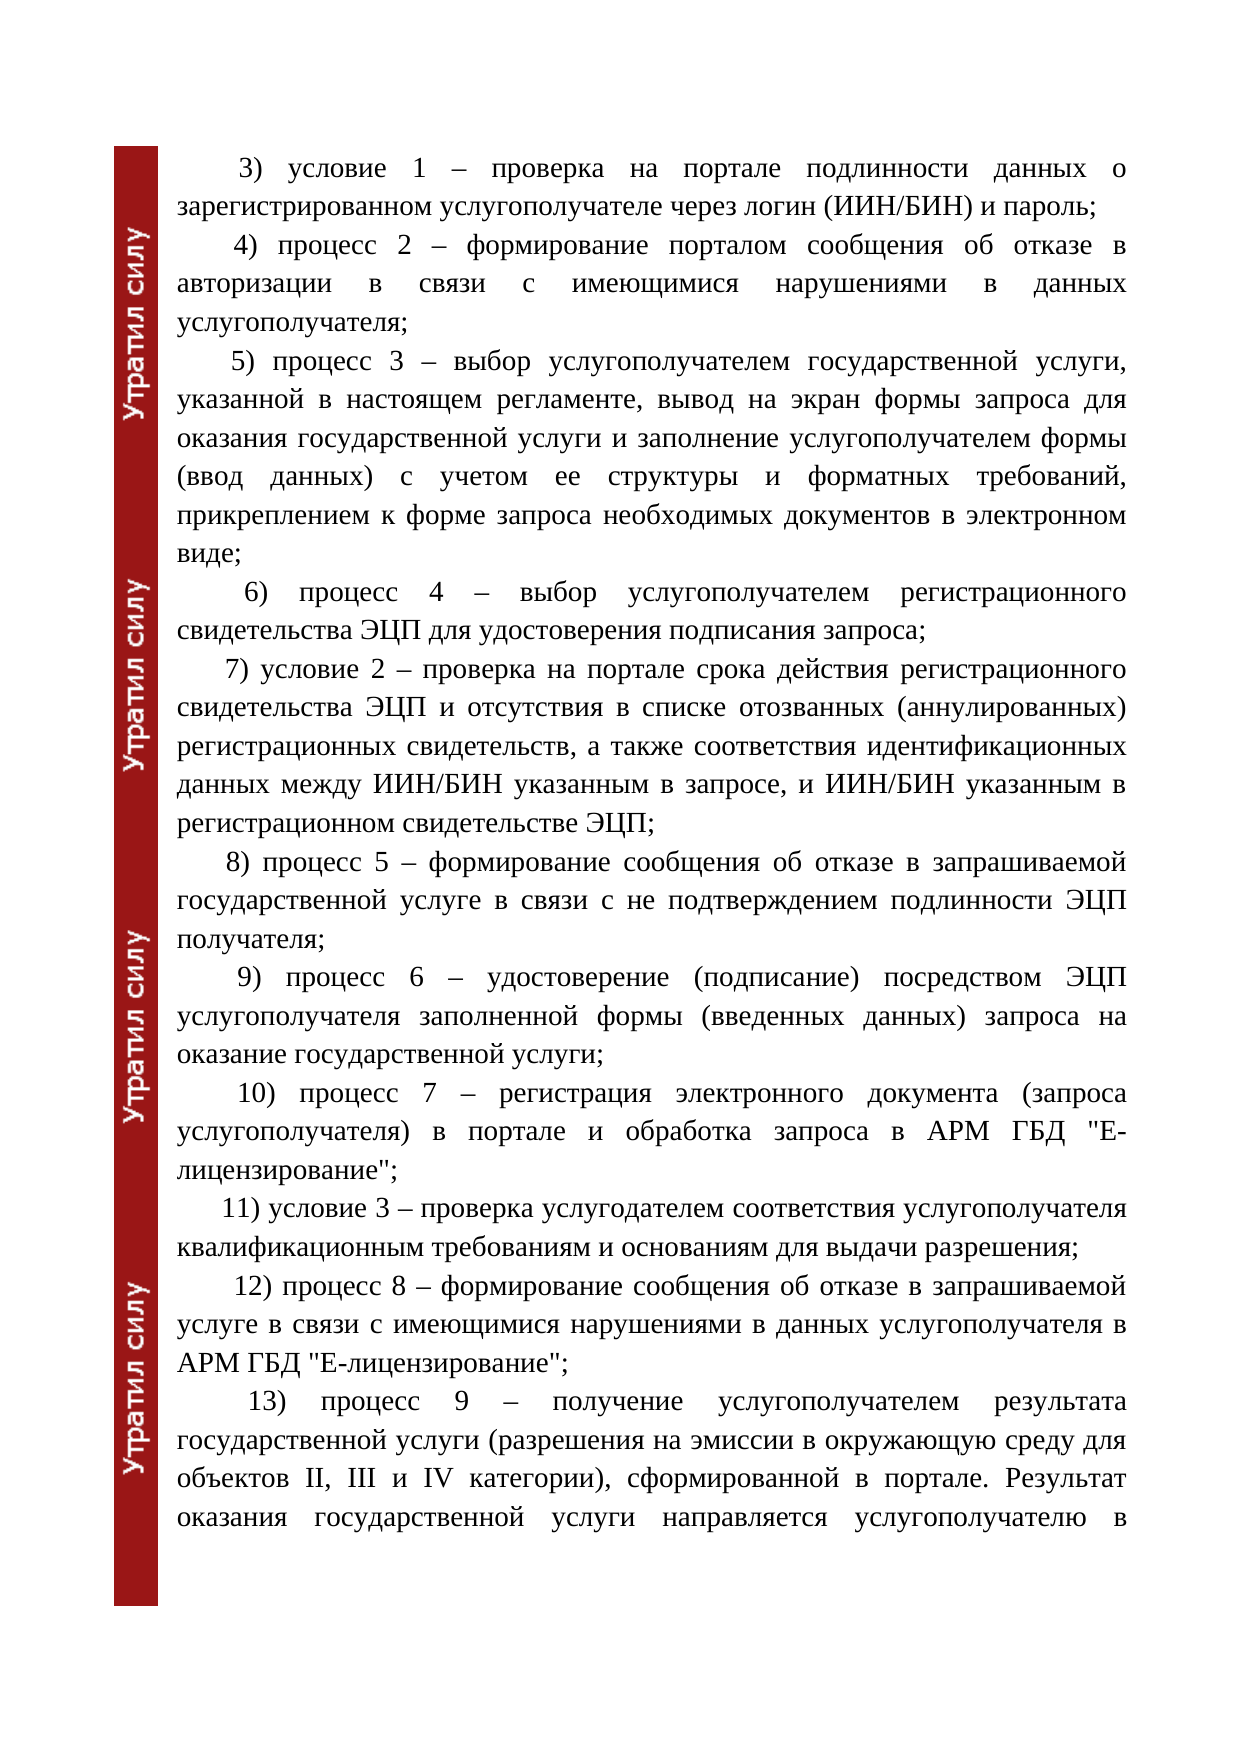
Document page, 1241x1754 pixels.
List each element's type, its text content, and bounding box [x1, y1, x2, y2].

text 3) условие 1 – проверка на портале подлинности данных о зарегистрированном услугополучателе через логин (ИИН/БИН) и пароль; [112, 150, 1128, 222]
picture [114, 839, 158, 844]
text 11) условие 3 – проверка услугодателем соответствия услугополучателя квалификационным требованиям и основаниям для выдачи разрешения; [112, 1191, 1128, 1263]
picture [114, 1378, 158, 1383]
picture [114, 222, 158, 227]
text 10) процесс 7 – регистрация электронного документа (запроса услугополучателя) в портале и обработка запроса в АРМ ГБД "Е-лицензирование"; [112, 1075, 1128, 1186]
picture [114, 569, 158, 574]
picture [114, 338, 158, 343]
picture [114, 1186, 158, 1191]
text 5) процесс 3 – выбор услугополучателем государственной услуги, указанной в настоящем регламенте, вывод на экран формы запроса для оказания государственной услуги и заполнение услугополучателем формы (ввод данных) с учетом ее структуры и форматных требований, прикреплением к форме запроса необходимых документов в электронном виде; [112, 343, 1128, 569]
picture [114, 1263, 158, 1268]
text 12) процесс 8 – формирование сообщения об отказе в запрашиваемой услуге в связи с имеющимися нарушениями в данных услугополучателя в АРМ ГБД "Е-лицензирование"; [112, 1268, 1128, 1378]
picture [114, 1532, 158, 1606]
text 4) процесс 2 – формирование порталом сообщения об отказе в авторизации в связи с имеющимися нарушениями в данных услугополучателя; [112, 227, 1128, 338]
text 9) процесс 6 – удостоверение (подписание) посредством ЭЦП услугополучателя заполненной формы (введенных данных) запроса на оказание государственной услуги; [112, 959, 1128, 1070]
text 6) процесс 4 – выбор услугополучателем регистрационного свидетельства ЭЦП для удостоверения подписания запроса; [112, 574, 1128, 646]
text 7) условие 2 – проверка на портале срока действия регистрационного свидетельства ЭЦП и отсутствия в списке отозванных (аннулированных) регистрационных свидетельств, а также соответствия идентификационных данных между ИИН/БИН указанным в запросе, и ИИН/БИН указанным в регистрационном свидетельстве ЭЦП; [112, 651, 1128, 839]
picture [114, 146, 158, 150]
picture [114, 646, 158, 651]
picture [114, 1070, 158, 1075]
text 8) процесс 5 – формирование сообщения об отказе в запрашиваемой государственной услуге в связи с не подтверждением подлинности ЭЦП получателя; [112, 844, 1128, 954]
picture [114, 954, 158, 959]
